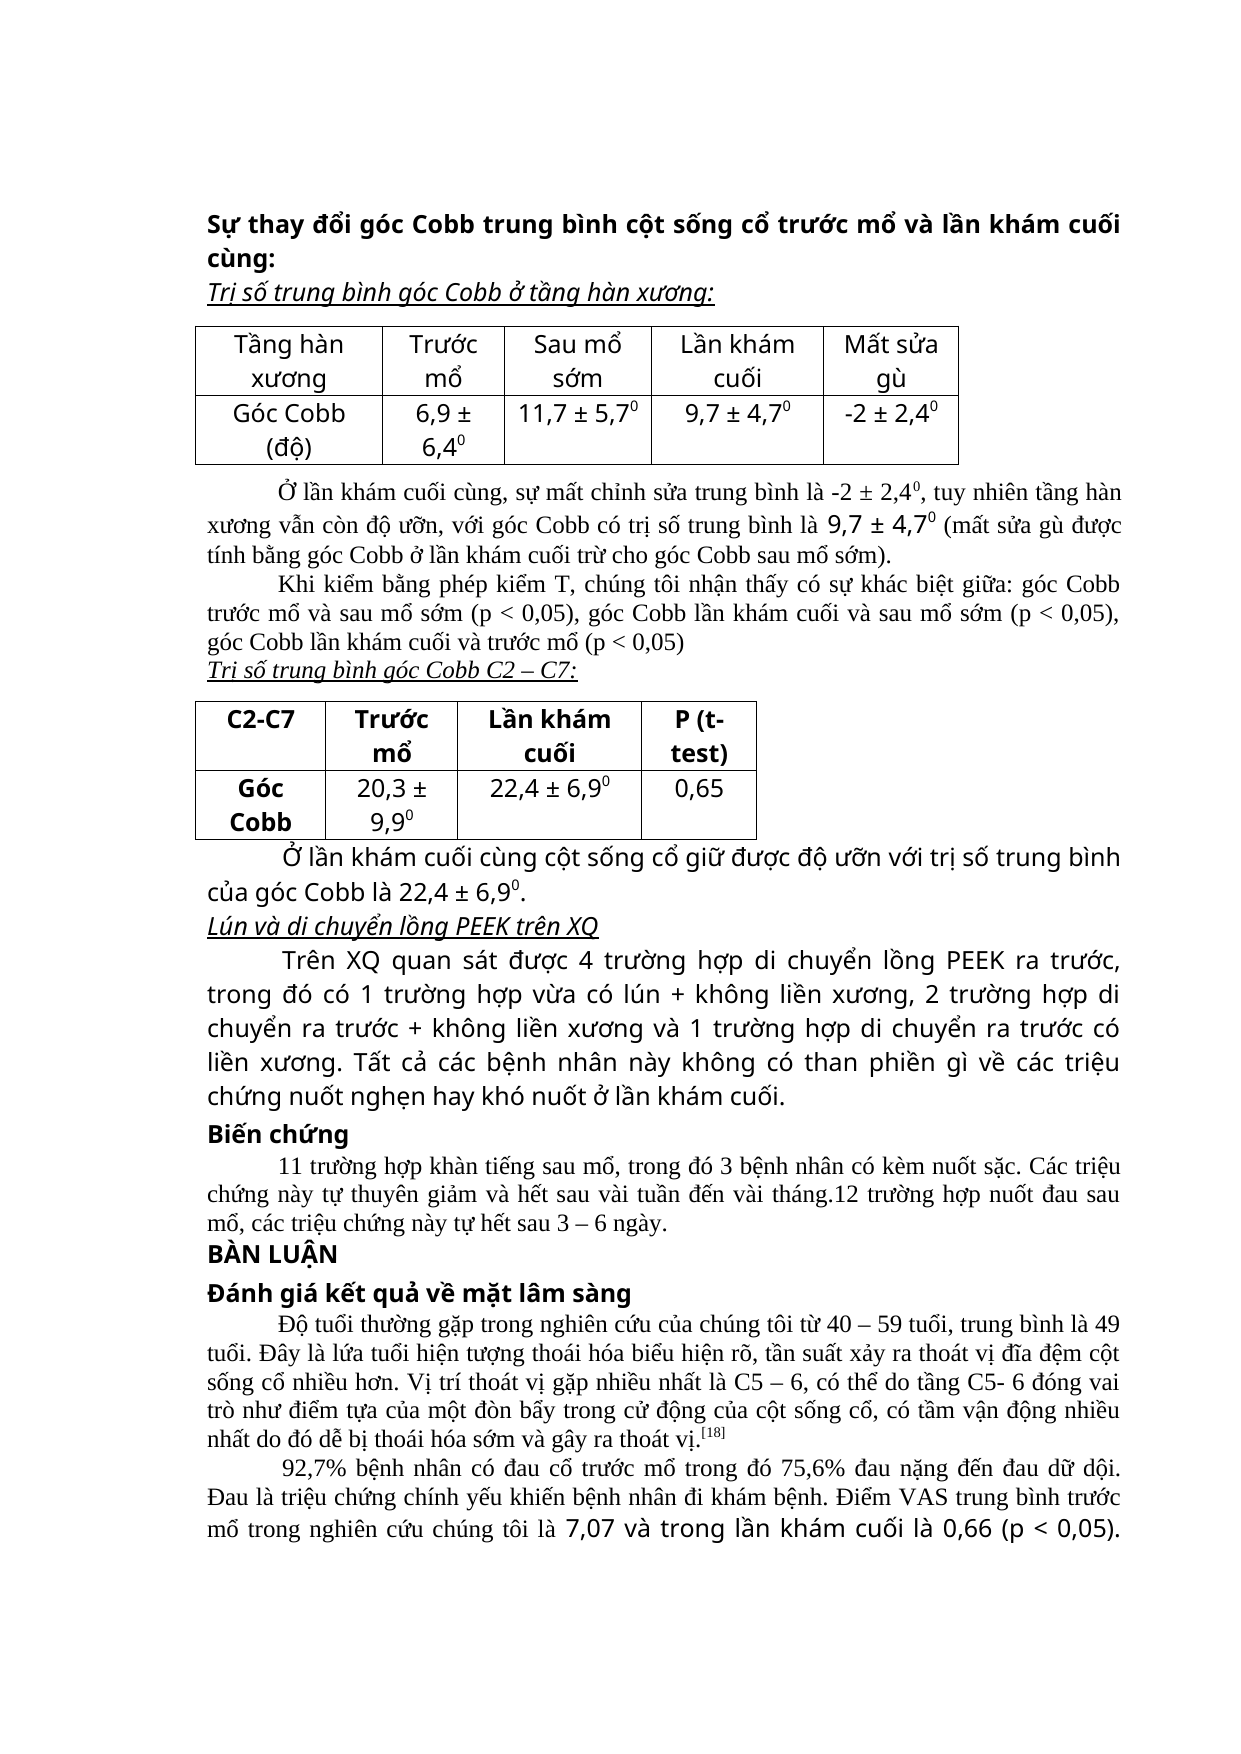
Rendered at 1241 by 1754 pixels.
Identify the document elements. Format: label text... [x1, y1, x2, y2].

table_header Tầng hàn xương [196, 327, 382, 395]
text Ở lần khám cuối cùng cột sống cổ giữ được độ ưỡn với trị số trung bình của góc Cobb là 22,4 ± 6,90. [207, 840, 1122, 908]
table_cell 20,3 ± 9,90 [326, 771, 457, 839]
table_header Trước mổ [383, 327, 504, 395]
table_header Trước mổ [326, 702, 457, 770]
text Lún và di chuyển lồng PEEK trên XQ [207, 908, 1122, 942]
subtitle Đánh giá kết quả về mặt lâm sàng [207, 1275, 1122, 1309]
table_header Lần khám cuối [652, 327, 823, 395]
table_cell Góc Cobb (độ) [196, 396, 382, 464]
subtitle Biến chứng [207, 1117, 1122, 1151]
table_header Lần khám cuối [458, 702, 641, 770]
table_cell Góc Cobb [196, 771, 325, 839]
text Độ tuổi thường gặp trong nghiên cứu của chúng tôi từ 40 – 59 tuổi, trung bình là 49 tuổi. Đây là lứa tuổi hiện tượng thoái hóa biểu hiện rõ, tần suất xảy ra thoát vị đĩa đệm cột sống cổ nhiều hơn. Vị trí thoát vị gặp nhiều nhất là C5 – 6, có thể do tầng C5- 6 đóng vai trò như điểm tựa của một đòn bẩy trong cử động của cột sống cổ, có tầm vận động nhiều nhất do đó dễ bị thoái hóa sớm và gây ra thoát vị.[18] [207, 1309, 1122, 1453]
text Ở lần khám cuối cùng, sự mất chỉnh sửa trung bình là -2 ± 2,40, tuy nhiên tầng hàn xương vẫn còn độ ưỡn, với góc Cobb có trị số trung bình là 9,7 ± 4,70 (mất sửa gù được tính bằng góc Cobb ở lần khám cuối trừ cho góc Cobb sau mổ sớm). [207, 477, 1122, 569]
table_cell -2 ± 2,40 [824, 396, 958, 464]
text Trị số trung bình góc Cobb ở tầng hàn xương: [207, 275, 1122, 309]
table_cell 22,4 ± 6,90 [458, 771, 641, 839]
table_header Mất sửa gù [824, 327, 958, 395]
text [207, 1453, 1122, 1545]
subtitle BÀN LUẬN [207, 1237, 1122, 1271]
text Trên XQ quan sát được 4 trường hợp di chuyển lồng PEEK ra trước, trong đó có 1 trường hợp vừa có lún + không liền xương, 2 trường hợp di chuyển ra trước + không liền xương và 1 trường hợp di chuyển ra trước có liền xương. Tất cả các bệnh nhân này không có than phiền gì về các triệu chứng nuốt nghẹn hay khó nuốt ở lần khám cuối. [207, 942, 1122, 1113]
text 11 trường hợp khàn tiếng sau mổ, trong đó 3 bệnh nhân có kèm nuốt sặc. Các triệu chứng này tự thuyên giảm và hết sau vài tuần đến vài tháng.12 trường hợp nuốt đau sau mổ, các triệu chứng này tự hết sau 3 – 6 ngày. [207, 1151, 1122, 1237]
table_header Sau mổ sớm [505, 327, 651, 395]
subtitle Sự thay đổi góc Cobb trung bình cột sống cổ trước mổ và lần khám cuối cùng: [207, 207, 1122, 275]
text Khi kiểm bằng phép kiểm T, chúng tôi nhận thấy có sự khác biệt giữa: góc Cobb trước mổ và sau mổ sớm (p < 0,05), góc Cobb lần khám cuối và sau mổ sớm (p < 0,05), góc Cobb lần khám cuối và trước mổ (p < 0,05) [207, 569, 1122, 655]
table_cell 9,7 ± 4,70 [652, 396, 823, 464]
table_cell 11,7 ± 5,70 [505, 396, 651, 464]
table_cell 6,9 ± 6,40 [383, 396, 504, 464]
table_header P (t-test) [642, 702, 756, 770]
table_cell 0,65 [642, 771, 756, 839]
table_header C2-C7 [196, 702, 325, 770]
text Trị số trung bình góc Cobb C2 – C7: [207, 655, 1122, 684]
